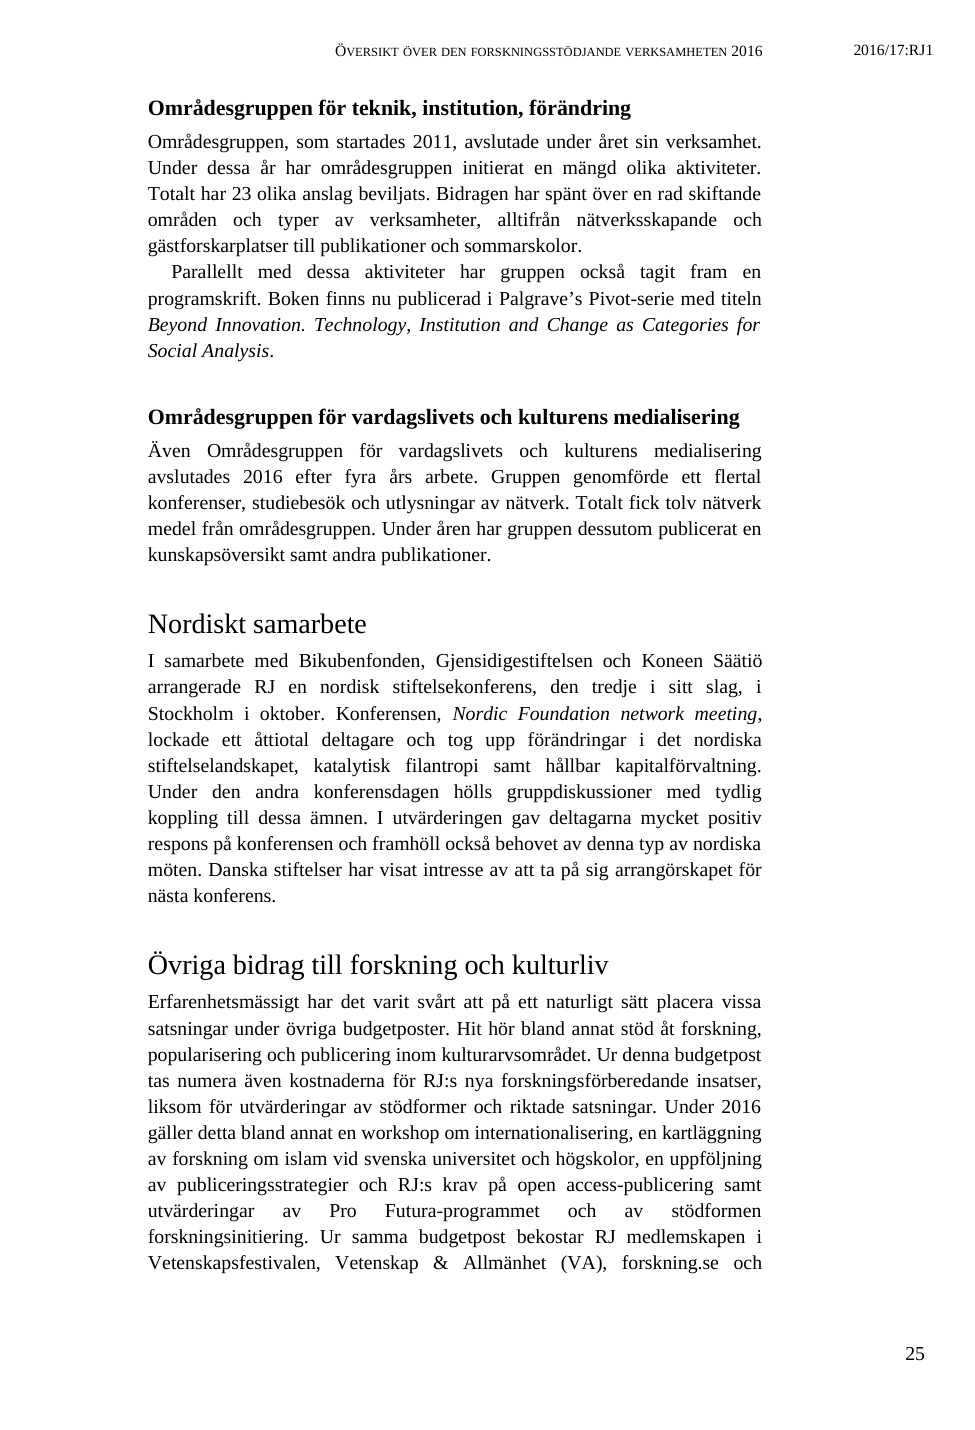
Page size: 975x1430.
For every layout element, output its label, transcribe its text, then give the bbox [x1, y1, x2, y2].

text Områdesgruppen, som startades 2011, avslutade under året sin verksamhet. Under dessa år har områdesgruppen initierat en mängd olika aktiviteter. Totalt har 23 olika anslag beviljats. Bidragen har spänt över en rad skiftande områden och typer av verksamheter, alltifrån nätverksskapande och gästforskarplatser till publikationer och sommarskolor. [148, 127, 762, 257]
subtitle Övriga bidrag till forskning och kulturliv [148, 948, 762, 981]
text I samarbete med Bikubenfonden, Gjensidigestiftelsen och Koneen Säätiö arrangerade RJ en nordisk stiftelsekonferens, den tredje i sitt slag, i Stockholm i oktober. Konferensen, Nordic Foundation network meeting, lockade ett åttiotal deltagare och tog upp förändringar i det nordiska stiftelselandskapet, katalytisk filantropi samt hållbar kapitalförvaltning. Under den andra konferensdagen hölls gruppdiskussioner med tydlig koppling till dessa ämnen. I utvärderingen gav deltagarna mycket positiv respons på konferensen och framhöll också behovet av denna typ av nordiska möten. Danska stiftelser har visat intresse av att ta på sig arrangörskapet för nästa konferens. [148, 646, 762, 907]
subtitle Nordiskt samarbete [148, 607, 762, 640]
text Områdesgruppen för teknik, institution, förändring [148, 94, 762, 121]
text Även Områdesgruppen för vardagslivets och kulturens medialisering avslutades 2016 efter fyra års arbete. Gruppen genomförde ett flertal konferenser, studiebesök och utlysningar av nätverk. Totalt fick tolv nätverk medel från områdesgruppen. Under åren har gruppen dessutom publicerat en kunskapsöversikt samt andra publikationer. [148, 436, 762, 566]
text Parallellt med dessa aktiviteter har gruppen också tagit fram en programskrift. Boken finns nu publicerad i Palgrave’s Pivot-serie med titeln Beyond Innovation. Technology, Institution and Change as Categories for Social Analysis. [148, 257, 762, 361]
text Områdesgruppen för vardagslivets och kulturens medialisering [148, 403, 762, 429]
